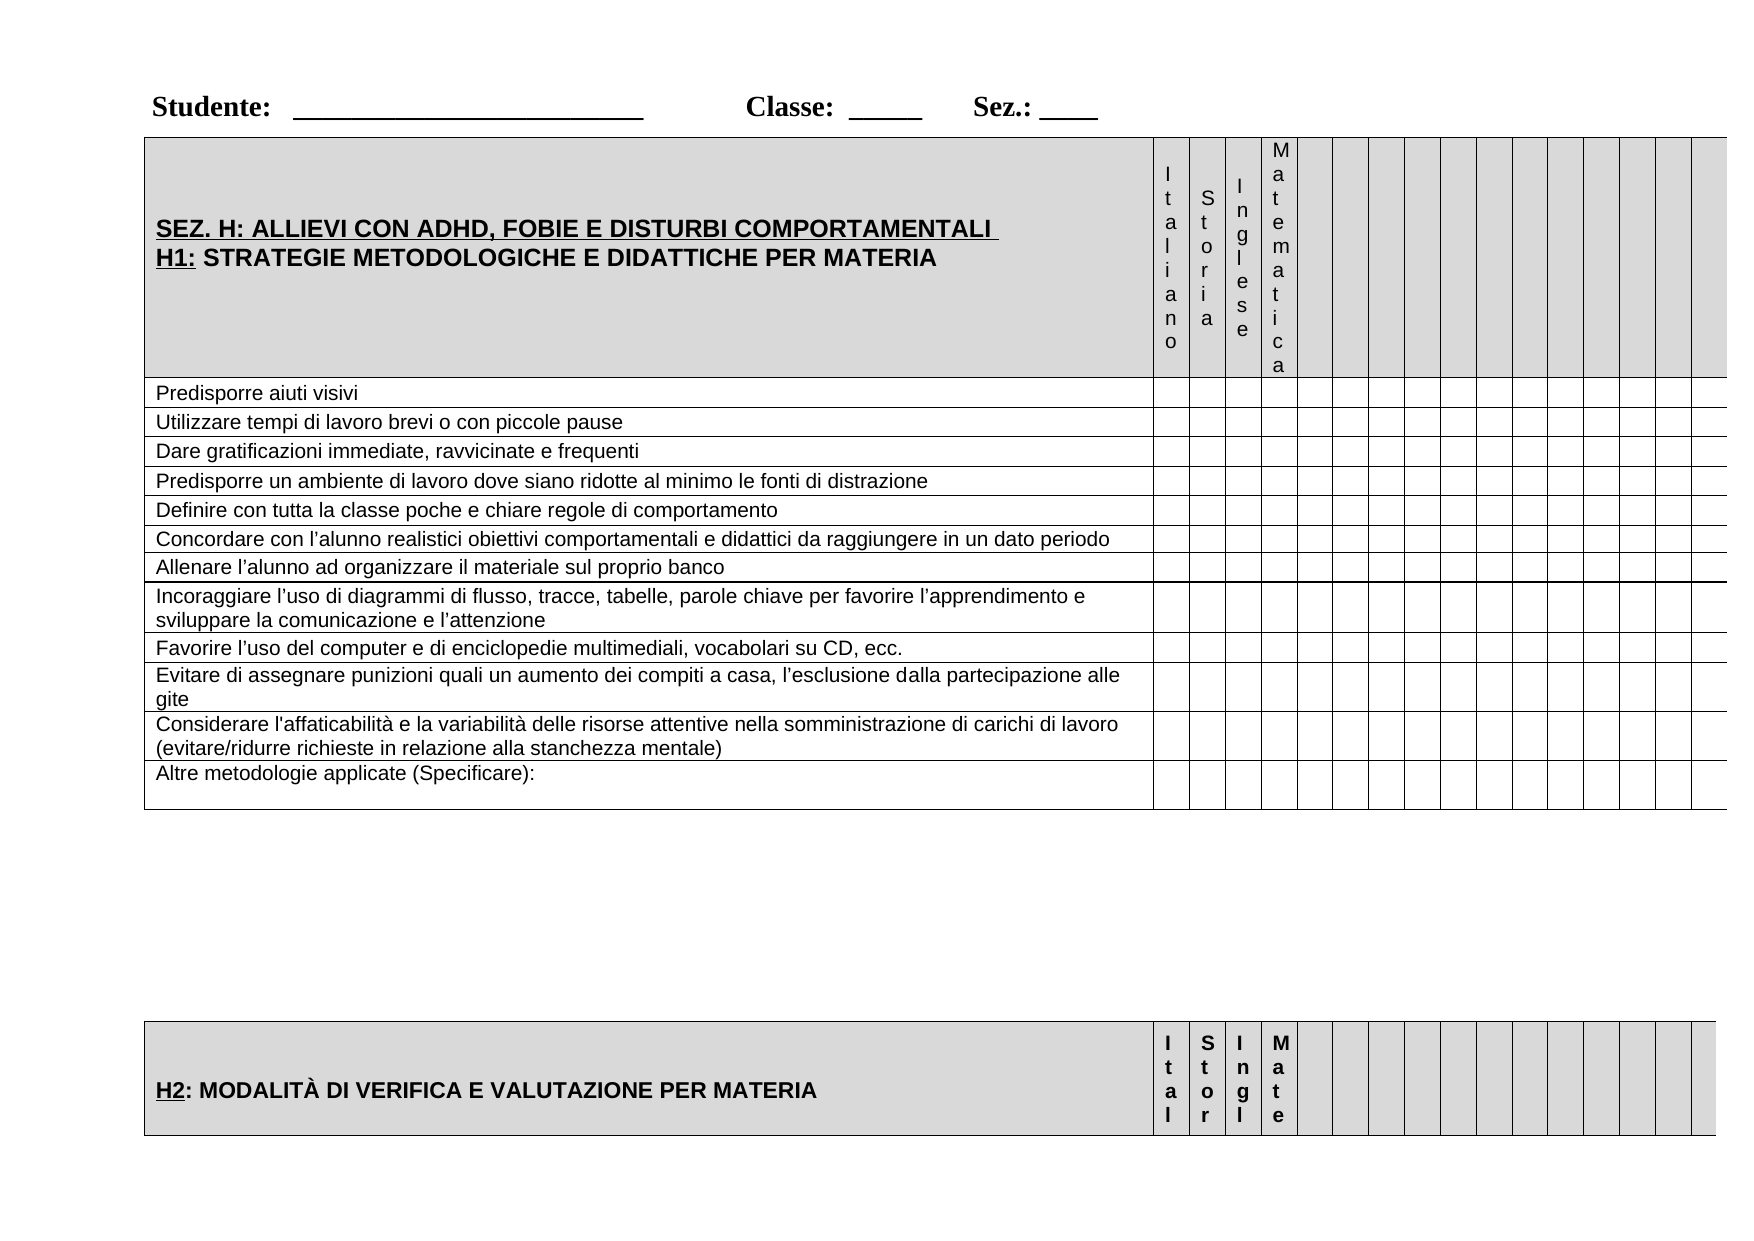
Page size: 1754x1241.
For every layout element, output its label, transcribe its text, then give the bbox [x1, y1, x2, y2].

table_cell [1513, 526, 1547, 552]
table_cell [1692, 496, 1727, 524]
table_cell Allenare l’alunno ad organizzare il materiale sul proprio banco [145, 553, 1153, 581]
table_cell [1692, 583, 1727, 632]
table_header Inglese [1226, 138, 1261, 377]
table_cell [1298, 496, 1332, 524]
table_cell Predisporre un ambiente di lavoro dove siano ridotte al minimo le fonti di distrazione [145, 467, 1153, 495]
table_cell [1620, 378, 1655, 407]
table_cell [1513, 437, 1547, 466]
table_cell [1692, 633, 1727, 662]
table_header Matematica [1262, 138, 1297, 377]
table_cell [1226, 553, 1261, 581]
table_cell [1369, 712, 1404, 760]
table_cell [1262, 633, 1297, 662]
table_cell [1226, 437, 1261, 466]
table_cell [1298, 583, 1332, 632]
table_cell [1262, 663, 1297, 711]
table_cell [1620, 583, 1655, 632]
table_cell [1513, 467, 1547, 495]
table_cell [1405, 712, 1440, 760]
table_header [1513, 138, 1547, 377]
table_cell [1548, 526, 1583, 552]
table_cell [1477, 496, 1512, 524]
table_cell [1692, 437, 1727, 466]
table_cell [1369, 553, 1404, 581]
table_cell [1405, 378, 1440, 407]
table_cell [1441, 633, 1476, 662]
table_cell [1369, 663, 1404, 711]
table_cell [1692, 712, 1727, 760]
table_cell [1477, 583, 1512, 632]
table_cell [1154, 583, 1189, 632]
table_cell [1513, 633, 1547, 662]
table_cell [1584, 496, 1619, 524]
table_cell [1369, 408, 1404, 436]
table_cell [1692, 408, 1727, 436]
table_cell [1441, 761, 1476, 809]
table_cell [1548, 663, 1583, 711]
table_cell [1333, 553, 1368, 581]
table_cell [1477, 761, 1512, 809]
table_header [1298, 138, 1332, 377]
table_cell [1477, 437, 1512, 466]
table_header Italiano [1154, 138, 1189, 377]
table_cell [1154, 633, 1189, 662]
table_cell [1656, 553, 1691, 581]
table_cell [1441, 663, 1476, 711]
table_cell [1656, 526, 1691, 552]
table_cell [1369, 761, 1404, 809]
table_cell [1548, 633, 1583, 662]
table_cell [1262, 553, 1297, 581]
table_cell [1584, 761, 1619, 809]
table_cell [1154, 761, 1189, 809]
table_cell [1405, 583, 1440, 632]
table_cell [1620, 712, 1655, 760]
table_cell Utilizzare tempi di lavoro brevi o con piccole pause [145, 408, 1153, 436]
table_cell [1226, 378, 1261, 407]
table_cell [1548, 583, 1583, 632]
table_cell [1513, 553, 1547, 581]
table_cell [1620, 553, 1655, 581]
table_cell [1584, 526, 1619, 552]
table_cell [1405, 408, 1440, 436]
table_cell [1190, 761, 1225, 809]
table_cell [1190, 467, 1225, 495]
table_header [1692, 1022, 1716, 1135]
table_cell [1513, 496, 1547, 524]
table_cell [1405, 437, 1440, 466]
table_cell Favorire l’uso del computer e di enciclopedie multimediali, vocabolari su CD, ecc. [145, 633, 1153, 662]
table_cell [1190, 496, 1225, 524]
table_cell [1333, 408, 1368, 436]
table_cell [1298, 663, 1332, 711]
table_header Matematica [1262, 1022, 1297, 1135]
table_header [1584, 138, 1619, 377]
table_cell [1226, 496, 1261, 524]
table_cell [1154, 526, 1189, 552]
table_cell [1548, 408, 1583, 436]
table_header [1298, 1022, 1332, 1135]
table_cell [1692, 761, 1727, 809]
table_cell [1620, 663, 1655, 711]
table_cell [1333, 496, 1368, 524]
table_cell [1477, 467, 1512, 495]
table_cell [1154, 712, 1189, 760]
table_cell [1154, 378, 1189, 407]
table_cell Altre metodologie applicate (Specificare): [145, 761, 1153, 809]
table_cell [1190, 633, 1225, 662]
table_cell [1298, 633, 1332, 662]
table_cell [1262, 526, 1297, 552]
table_cell [1154, 496, 1189, 524]
table_cell [1190, 378, 1225, 407]
table_cell Predisporre aiuti visivi [145, 378, 1153, 407]
table_header [1477, 1022, 1512, 1135]
table_cell [1656, 437, 1691, 466]
table_cell [1620, 496, 1655, 524]
table_cell [1298, 437, 1332, 466]
table_cell [1548, 437, 1583, 466]
table_header [1656, 1022, 1691, 1135]
table_header [1405, 138, 1440, 377]
table_cell Considerare l'affaticabilità e la variabilità delle risorse attentive nella somministrazione di carichi di lavoro (evitare/ridurre richieste in relazione alla stanchezza mentale) [145, 712, 1153, 760]
table_cell [1584, 467, 1619, 495]
table_cell [1584, 633, 1619, 662]
table_cell [1190, 437, 1225, 466]
table_cell [1298, 712, 1332, 760]
table_cell [1620, 633, 1655, 662]
table_cell [1441, 526, 1476, 552]
table_cell [1620, 761, 1655, 809]
table_cell [1154, 467, 1189, 495]
table_cell [1656, 663, 1691, 711]
table_cell [1441, 553, 1476, 581]
table_cell [1620, 408, 1655, 436]
table_cell [1548, 761, 1583, 809]
table_header Storia [1190, 138, 1225, 377]
table_header [1620, 138, 1655, 377]
table_cell [1513, 408, 1547, 436]
table_cell [1226, 633, 1261, 662]
table_cell [1298, 553, 1332, 581]
table_cell [1441, 437, 1476, 466]
table_header [1548, 1022, 1583, 1135]
table_header [1333, 1022, 1368, 1135]
table_cell [1190, 553, 1225, 581]
table_cell [1333, 526, 1368, 552]
table_cell [1262, 378, 1297, 407]
table_cell [1190, 712, 1225, 760]
table_cell [1190, 408, 1225, 436]
table_header Storia [1190, 1022, 1225, 1135]
table_cell [1405, 633, 1440, 662]
table_cell [1477, 526, 1512, 552]
table_header [1548, 138, 1583, 377]
table_cell [1154, 437, 1189, 466]
table_cell [1692, 467, 1727, 495]
table_cell [1620, 467, 1655, 495]
table_cell [1298, 526, 1332, 552]
table_cell [1226, 761, 1261, 809]
table_cell [1656, 378, 1691, 407]
table_header [1441, 1022, 1476, 1135]
table_cell [1620, 526, 1655, 552]
table_cell [1477, 553, 1512, 581]
table_cell [1405, 526, 1440, 552]
table_cell [1226, 712, 1261, 760]
table_cell [1513, 761, 1547, 809]
table_cell [1441, 496, 1476, 524]
table_cell [1369, 437, 1404, 466]
table_header [1620, 1022, 1655, 1135]
table_header Italiano [1154, 1022, 1189, 1135]
table_cell [1190, 583, 1225, 632]
table_cell [1333, 437, 1368, 466]
table_header SEZ. H: ALLIEVI CON ADHD, FOBIE E DISTURBI COMPORTAMENTALI H1: STRATEGIE METODOLOGICHE E DIDATTICHE PER MATERIA [145, 138, 1153, 377]
table_cell [1548, 712, 1583, 760]
table_header [1513, 1022, 1547, 1135]
table_cell [1548, 467, 1583, 495]
table_header [1369, 138, 1404, 377]
table_cell [1692, 663, 1727, 711]
table_cell [1298, 378, 1332, 407]
table_cell [1262, 712, 1297, 760]
table_header Inglese [1226, 1022, 1261, 1135]
table_cell [1656, 467, 1691, 495]
table_cell [1226, 467, 1261, 495]
table_cell [1298, 467, 1332, 495]
table_cell [1369, 633, 1404, 662]
table_cell [1656, 408, 1691, 436]
table_cell [1190, 526, 1225, 552]
table_cell [1692, 378, 1727, 407]
table_cell [1548, 496, 1583, 524]
table_cell [1226, 526, 1261, 552]
table_cell [1262, 467, 1297, 495]
table_cell [1656, 583, 1691, 632]
table_cell [1333, 712, 1368, 760]
table_header [1477, 138, 1512, 377]
table_cell [1584, 437, 1619, 466]
table_cell [1262, 408, 1297, 436]
table_cell Definire con tutta la classe poche e chiare regole di comportamento [145, 496, 1153, 524]
table_cell [1477, 633, 1512, 662]
table_cell [1620, 437, 1655, 466]
table_cell [1405, 467, 1440, 495]
table_cell [1226, 663, 1261, 711]
table_cell [1154, 408, 1189, 436]
table_cell [1584, 408, 1619, 436]
table_cell [1226, 408, 1261, 436]
table_header [1333, 138, 1368, 377]
table_cell [1298, 761, 1332, 809]
table_cell [1584, 712, 1619, 760]
table_cell [1441, 467, 1476, 495]
table_cell [1584, 378, 1619, 407]
table_cell [1477, 378, 1512, 407]
table_cell [1692, 526, 1727, 552]
table_cell [1656, 496, 1691, 524]
table_cell [1369, 496, 1404, 524]
table_cell [1262, 583, 1297, 632]
table_cell [1584, 663, 1619, 711]
table_cell [1513, 712, 1547, 760]
table_cell [1584, 583, 1619, 632]
table_cell [1584, 553, 1619, 581]
table_cell [1333, 633, 1368, 662]
table_cell [1656, 761, 1691, 809]
table_cell [1441, 583, 1476, 632]
table_cell [1154, 663, 1189, 711]
table_cell [1405, 553, 1440, 581]
table_cell [1190, 663, 1225, 711]
table_header [1405, 1022, 1440, 1135]
table_cell [1405, 496, 1440, 524]
table_cell [1333, 583, 1368, 632]
table_cell [1333, 663, 1368, 711]
table_cell [1477, 663, 1512, 711]
table_cell [1513, 583, 1547, 632]
table_cell [1477, 712, 1512, 760]
table_cell [1226, 583, 1261, 632]
table_cell [1262, 437, 1297, 466]
table_cell [1369, 378, 1404, 407]
table_cell [1692, 553, 1727, 581]
table_cell [1656, 712, 1691, 760]
table_cell [1513, 663, 1547, 711]
table_cell [1548, 378, 1583, 407]
table_cell Dare gratificazioni immediate, ravvicinate e frequenti [145, 437, 1153, 466]
table_header [1441, 138, 1476, 377]
table_cell [1262, 496, 1297, 524]
table_cell [1548, 553, 1583, 581]
table_cell [1333, 378, 1368, 407]
table_cell [1441, 712, 1476, 760]
table_cell Incoraggiare l’uso di diagrammi di flusso, tracce, tabelle, parole chiave per favorire l’apprendimento e sviluppare la comunicazione e l’attenzione [145, 583, 1153, 632]
table_cell [1441, 378, 1476, 407]
table_cell [1333, 467, 1368, 495]
table_cell [1405, 761, 1440, 809]
table_header [1692, 138, 1727, 377]
table_cell Evitare di assegnare punizioni quali un aumento dei compiti a casa, l’esclusione dalla partecipazione alle gite [145, 663, 1153, 711]
table_header [1369, 1022, 1404, 1135]
table_cell [1656, 633, 1691, 662]
table_cell [1441, 408, 1476, 436]
table_cell [1513, 378, 1547, 407]
table_cell [1298, 408, 1332, 436]
table_cell [1333, 761, 1368, 809]
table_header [145, 1022, 1153, 1135]
table_cell [1369, 526, 1404, 552]
table_header [1656, 138, 1691, 377]
table_cell [1369, 467, 1404, 495]
table_cell [1369, 583, 1404, 632]
table_cell [1405, 663, 1440, 711]
table_cell [1477, 408, 1512, 436]
table_cell [1262, 761, 1297, 809]
table_cell [1154, 553, 1189, 581]
table_header [1584, 1022, 1619, 1135]
table_cell Concordare con l’alunno realistici obiettivi comportamentali e didattici da raggiungere in un dato periodo [145, 526, 1153, 552]
